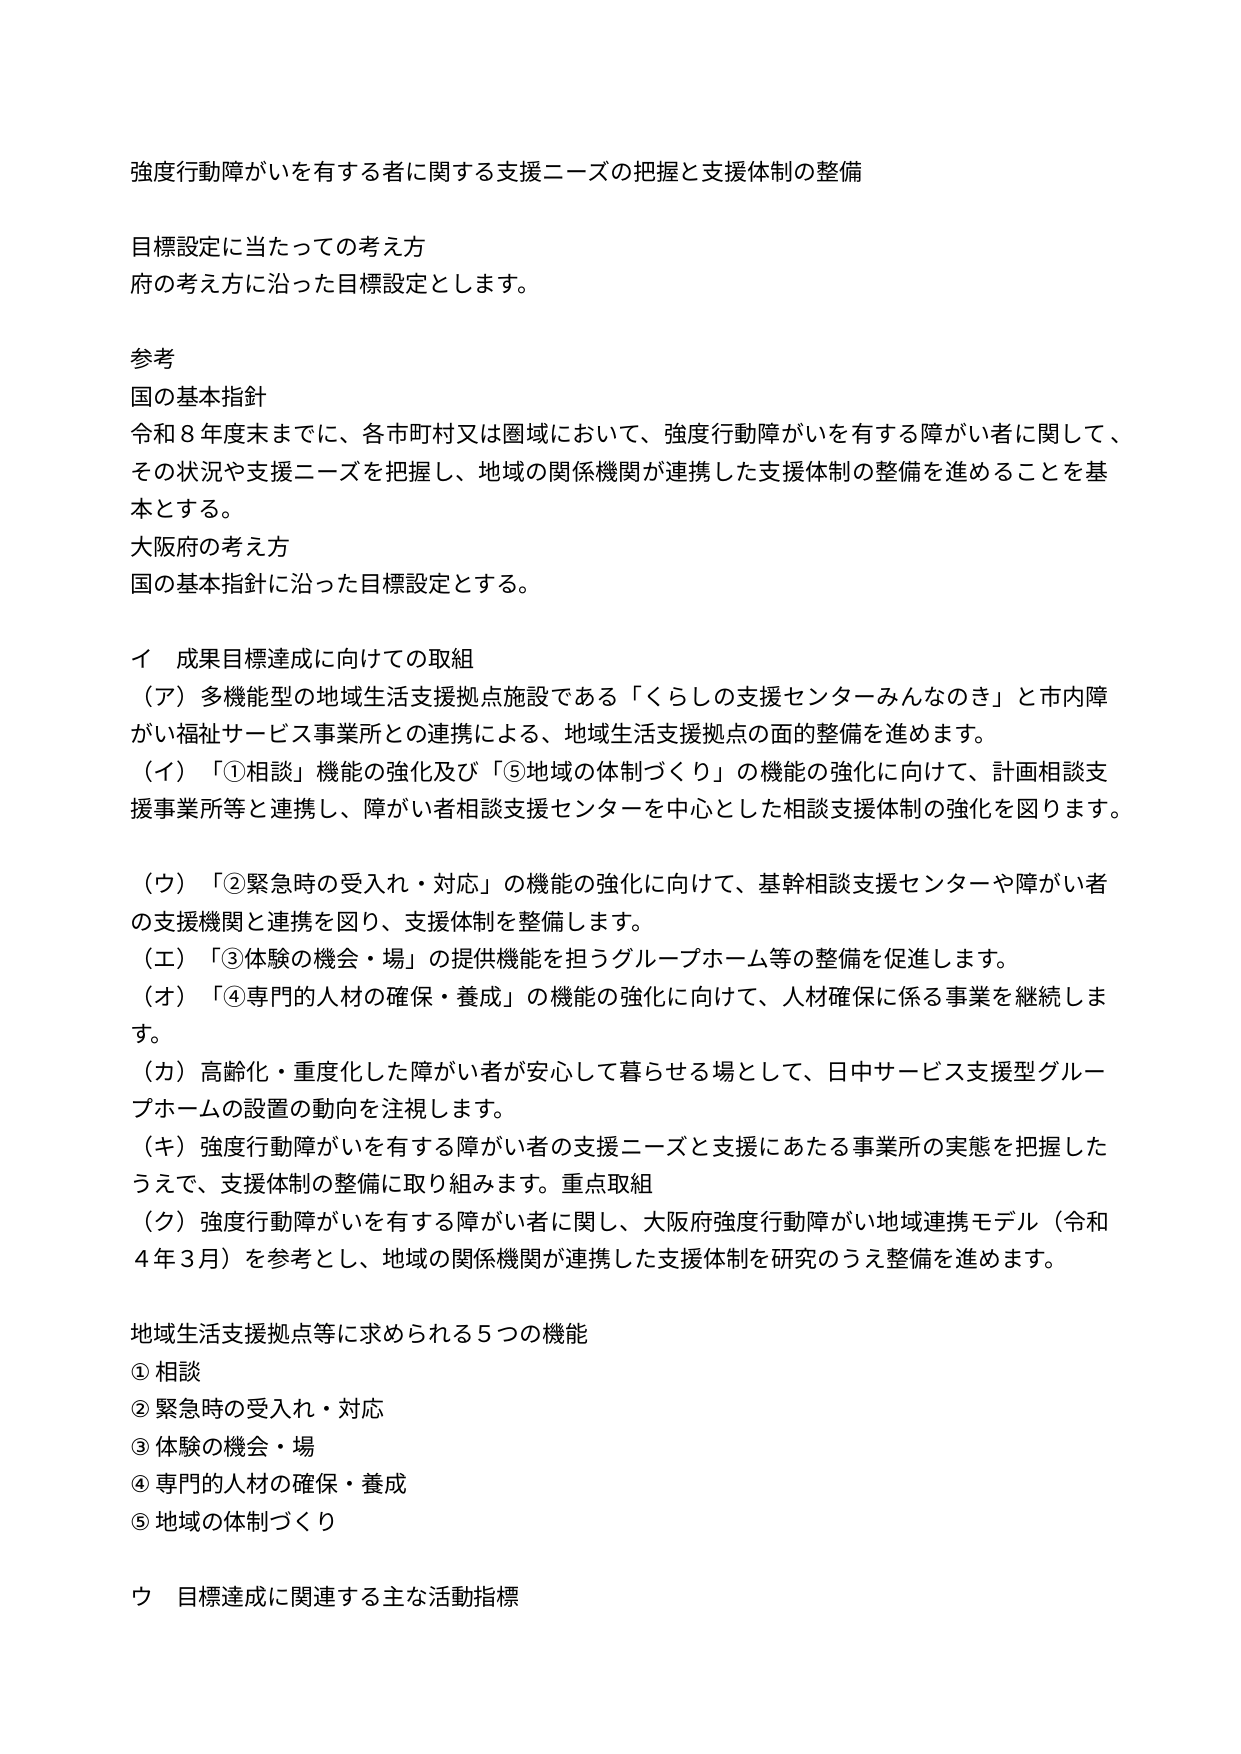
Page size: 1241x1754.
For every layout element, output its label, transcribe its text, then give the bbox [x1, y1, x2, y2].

text 令和８年度末までに、各市町村又は圏域において、強度行動障がいを有する障がい者に関して、その状況や支援ニーズを把握し、地域の関係機関が連携した支援体制の整備を進めることを基本とする。 [130, 414, 1110, 527]
text （オ）「④専門的人材の確保・養成」の機能の強化に向けて、人材確保に係る事業を継続します。 [130, 977, 1110, 1052]
text （キ）強度行動障がいを有する障がい者の支援ニーズと支援にあたる事業所の実態を把握したうえで、支援体制の整備に取り組みます。重点取組 [130, 1127, 1110, 1202]
text ⑤地域の体制づくり [130, 1502, 1110, 1539]
text 目標設定に当たっての考え方 [130, 227, 1110, 264]
text （カ）高齢化・重度化した障がい者が安心して暮らせる場として、日中サービス支援型グループホームの設置の動向を注視します。 [130, 1052, 1110, 1127]
text ③体験の機会・場 [130, 1427, 1110, 1464]
text ②緊急時の受入れ・対応 [130, 1389, 1110, 1427]
text ウ 目標達成に関連する主な活動指標 [130, 1577, 1110, 1614]
text 府の考え方に沿った目標設定とします。 [130, 264, 1110, 302]
text 参考 [130, 339, 1110, 377]
text 大阪府の考え方 [130, 527, 1110, 564]
text （エ）「③体験の機会・場」の提供機能を担うグループホーム等の整備を促進します。 [130, 939, 1110, 977]
text （ク）強度行動障がいを有する障がい者に関し、大阪府強度行動障がい地域連携モデル（令和４年３月）を参考とし、地域の関係機関が連携した支援体制を研究のうえ整備を進めます。 [130, 1202, 1110, 1277]
text （イ）「①相談」機能の強化及び「⑤地域の体制づくり」の機能の強化に向けて、計画相談支援事業所等と連携し、障がい者相談支援センターを中心とした相談支援体制の強化を図ります。 [130, 752, 1110, 864]
text 国の基本指針 [130, 377, 1110, 414]
text ①相談 [130, 1352, 1110, 1389]
text （ア）多機能型の地域生活支援拠点施設である「くらしの支援センターみんなのき」と市内障がい福祉サービス事業所との連携による、地域生活支援拠点の面的整備を進めます。 [130, 677, 1110, 752]
text 国の基本指針に沿った目標設定とする。 [130, 564, 1110, 602]
text 地域生活支援拠点等に求められる５つの機能 [130, 1314, 1110, 1352]
text イ 成果目標達成に向けての取組 [130, 639, 1110, 677]
text 強度行動障がいを有する者に関する支援ニーズの把握と支援体制の整備 [130, 152, 1110, 189]
text ④専門的人材の確保・養成 [130, 1464, 1110, 1502]
text （ウ）「②緊急時の受入れ・対応」の機能の強化に向けて、基幹相談支援センターや障がい者の支援機関と連携を図り、支援体制を整備します。 [130, 864, 1110, 939]
